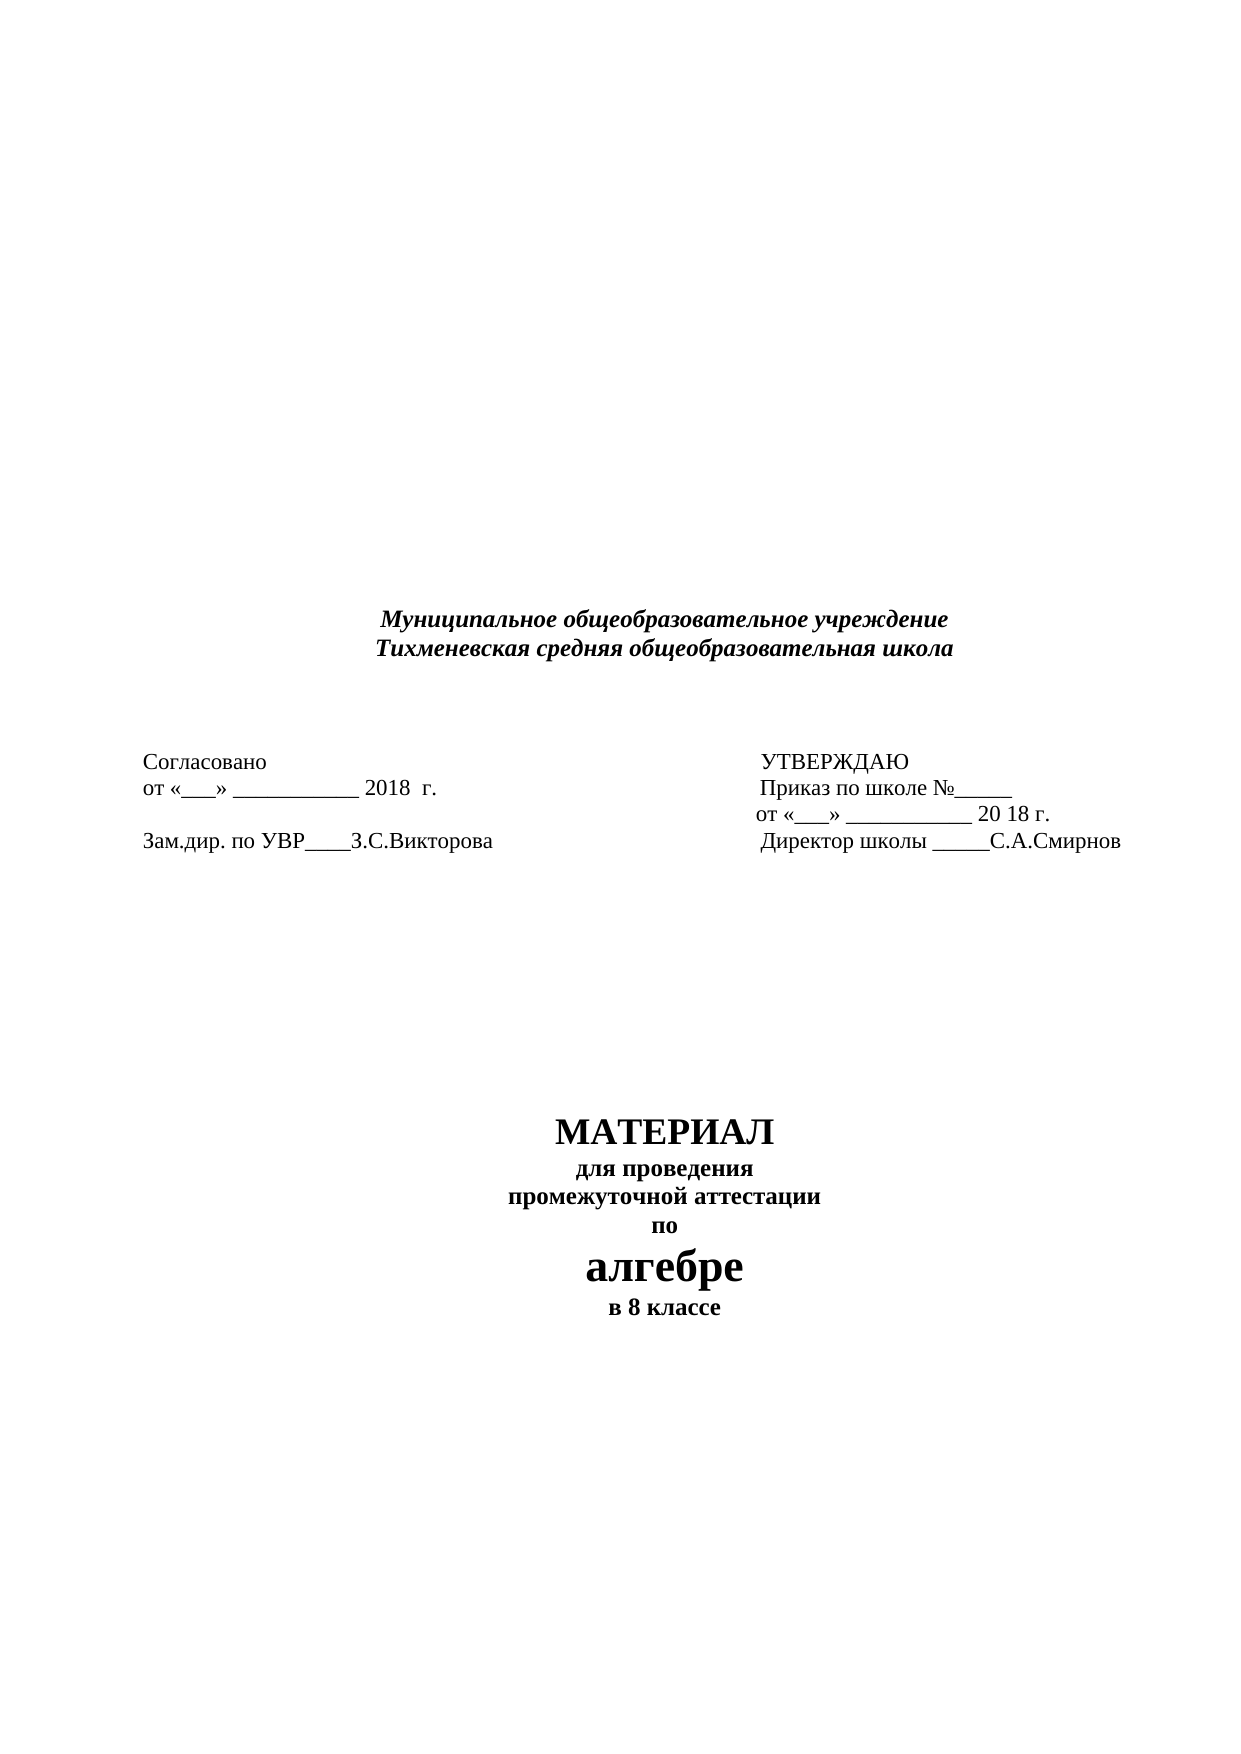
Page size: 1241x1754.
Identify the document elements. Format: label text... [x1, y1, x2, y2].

table_header УТВЕРЖДАЮ Приказ по школе №_____ от «___» ___________ 20 18 г. Директор школы _____С.А.Смирнов [515, 748, 1137, 879]
text по [177, 1210, 1152, 1239]
text МАТЕРИАЛ [177, 1109, 1152, 1153]
text в 8 классе [177, 1292, 1152, 1320]
text Муниципальное общеобразовательное учреждение [177, 604, 1152, 633]
table_header Согласовано от «___» ___________ 2018 г. Зам.дир. по УВР____З.С.Викторова [131, 748, 515, 879]
text для проведения [177, 1153, 1152, 1181]
text Тихменевская средняя общеобразовательная школа [177, 633, 1152, 662]
text алгебре [177, 1239, 1152, 1292]
text промежуточной аттестации [177, 1181, 1152, 1210]
